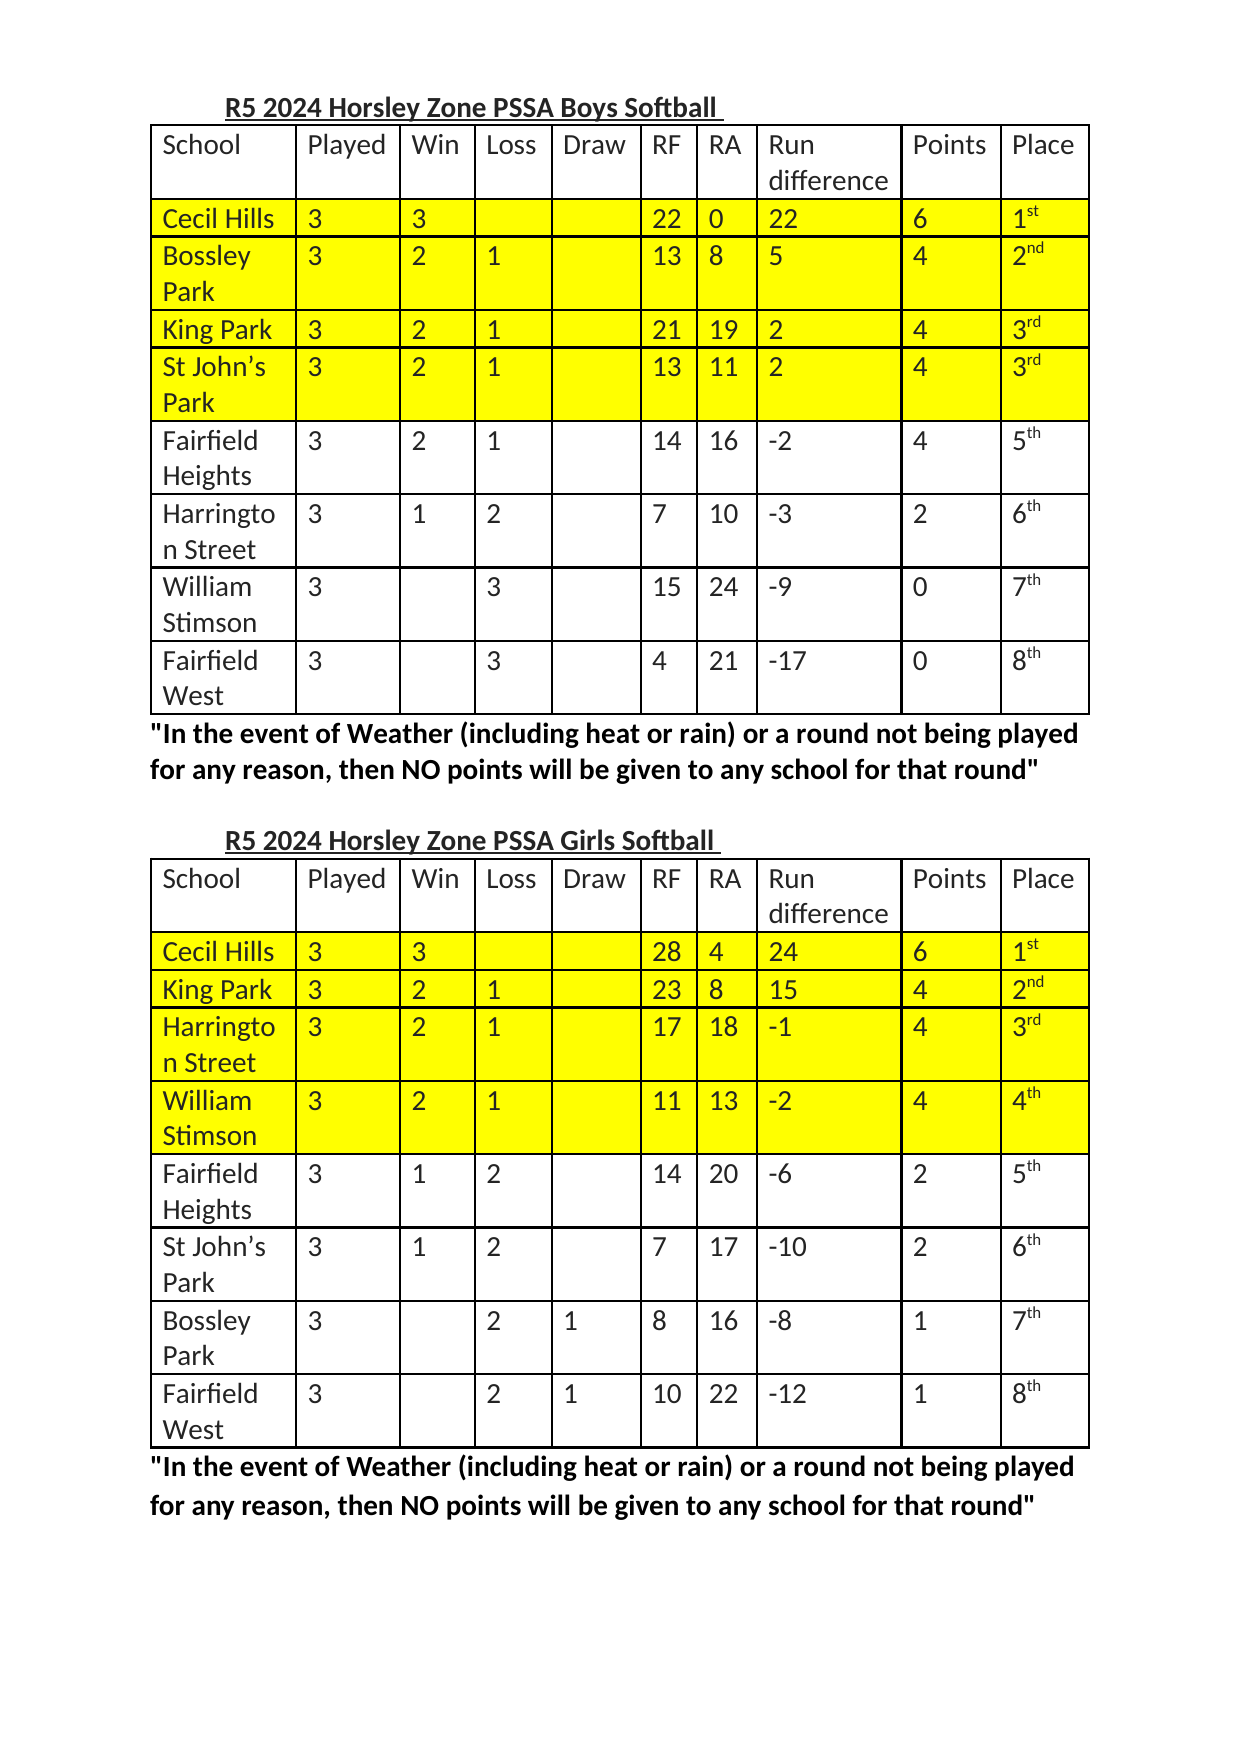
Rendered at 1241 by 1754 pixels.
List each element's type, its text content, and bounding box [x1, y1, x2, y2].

table_cell -9 [758, 569, 900, 640]
table_cell 13 [698, 1082, 756, 1153]
table_cell 23 [642, 971, 696, 1006]
table_cell 4 [903, 349, 1000, 420]
table_cell 17 [642, 1009, 696, 1080]
table_header Win [401, 126, 474, 198]
table_cell [553, 238, 640, 309]
table_cell 2 [903, 1229, 1000, 1300]
table_cell [553, 200, 640, 235]
table_cell 4th [1002, 1082, 1088, 1153]
table_cell 3 [297, 933, 399, 969]
table_cell 4 [903, 422, 1000, 493]
table_cell 13 [642, 238, 696, 309]
table_cell Cecil Hills [152, 200, 295, 235]
table_cell Bossley Park [152, 238, 295, 309]
table_cell 1 [903, 1375, 1000, 1446]
table_cell 1 [476, 971, 551, 1006]
table_header Loss [476, 126, 551, 198]
table_cell 10 [642, 1375, 696, 1446]
table_cell Harrington Street [152, 495, 295, 566]
table_cell 3 [401, 933, 474, 969]
table_cell 15 [642, 569, 696, 640]
table_cell [401, 1302, 474, 1373]
table_cell 5 [758, 238, 900, 309]
table_cell 4 [903, 1009, 1000, 1080]
table_cell 28 [642, 933, 696, 969]
table_cell 7 [642, 495, 696, 566]
table_header RA [698, 126, 756, 198]
table_cell 2 [476, 1229, 551, 1300]
table_cell 6 [903, 933, 1000, 969]
table_header Run difference [758, 126, 900, 198]
table_cell 16 [698, 1302, 756, 1373]
table_cell [476, 933, 551, 969]
table_cell -2 [758, 422, 900, 493]
table_cell 3 [297, 495, 399, 566]
table_header RF [642, 126, 696, 198]
table_cell [553, 1009, 640, 1080]
table_cell 2 [401, 1082, 474, 1153]
table_cell Fairfield West [152, 642, 295, 713]
table_cell Fairfield West [152, 1375, 295, 1446]
table_cell 2 [401, 311, 474, 346]
table_cell 2 [401, 349, 474, 420]
table_cell 3 [297, 311, 399, 346]
table_cell 1 [476, 1009, 551, 1080]
table_cell -1 [758, 1009, 900, 1080]
table_cell 2 [758, 311, 900, 346]
table_cell -3 [758, 495, 900, 566]
table_cell 4 [903, 311, 1000, 346]
table_cell 7th [1002, 1302, 1088, 1373]
table_cell 7 [642, 1229, 696, 1300]
table_cell -17 [758, 642, 900, 713]
table_header Points [903, 126, 1000, 198]
table_cell 0 [903, 569, 1000, 640]
table_cell 8 [698, 971, 756, 1006]
table_cell 1 [476, 422, 551, 493]
table_cell 2 [758, 349, 900, 420]
table_header Win [401, 860, 474, 931]
table_cell William Stimson [152, 569, 295, 640]
table_cell 2 [401, 422, 474, 493]
table_cell 3 [297, 1302, 399, 1373]
table_cell 19 [698, 311, 756, 346]
table_cell 3 [297, 1155, 399, 1226]
table_cell 18 [698, 1009, 756, 1080]
table_cell 4 [903, 238, 1000, 309]
table_cell 15 [758, 971, 900, 1006]
table_cell [553, 642, 640, 713]
table_cell 2 [476, 1302, 551, 1373]
table_cell 4 [698, 933, 756, 969]
table_cell [401, 1375, 474, 1446]
table_cell 22 [758, 200, 900, 235]
table_cell [553, 495, 640, 566]
table_header Place [1002, 126, 1088, 198]
table_header Draw [553, 126, 640, 198]
table_cell [553, 349, 640, 420]
table_cell 2 [476, 1155, 551, 1226]
table_cell 2 [903, 495, 1000, 566]
table_cell 3 [297, 1009, 399, 1080]
table_cell 24 [758, 933, 900, 969]
table_cell 2 [401, 971, 474, 1006]
table_cell 8th [1002, 642, 1088, 713]
table_header School [152, 860, 295, 931]
table_cell 5th [1002, 1155, 1088, 1226]
table_cell 20 [698, 1155, 756, 1226]
table_cell King Park [152, 971, 295, 1006]
table_cell 4 [903, 971, 1000, 1006]
text R5 2024 Horsley Zone PSSA Girls Softball [225, 822, 1090, 858]
table_cell Cecil Hills [152, 933, 295, 969]
table_cell -8 [758, 1302, 900, 1373]
table_cell 1 [476, 349, 551, 420]
table_cell 7th [1002, 569, 1088, 640]
table_cell 2nd [1002, 238, 1088, 309]
table_header Run difference [758, 860, 900, 931]
table_cell St John’s Park [152, 349, 295, 420]
table_cell 1 [401, 1155, 474, 1226]
table_cell 1 [553, 1375, 640, 1446]
table_cell 4 [903, 1082, 1000, 1153]
table_cell 3 [297, 349, 399, 420]
table_cell 0 [903, 642, 1000, 713]
table_header Points [903, 860, 1000, 931]
table_cell [553, 971, 640, 1006]
table_cell 0 [698, 200, 756, 235]
table_cell 5th [1002, 422, 1088, 493]
table_cell 3 [297, 238, 399, 309]
table_cell 3 [297, 971, 399, 1006]
table_cell -6 [758, 1155, 900, 1226]
table_cell 2 [476, 495, 551, 566]
table_cell [476, 200, 551, 235]
table_cell 1 [401, 1229, 474, 1300]
table_header Loss [476, 860, 551, 931]
table_cell 3 [297, 1229, 399, 1300]
table_cell 22 [698, 1375, 756, 1446]
table_cell 3 [297, 200, 399, 235]
table_cell 3rd [1002, 311, 1088, 346]
table_cell [553, 311, 640, 346]
table_cell [553, 422, 640, 493]
table_cell St John’s Park [152, 1229, 295, 1300]
table_cell 1st [1002, 200, 1088, 235]
table_cell 3 [476, 642, 551, 713]
table_cell Harrington Street [152, 1009, 295, 1080]
table_cell -12 [758, 1375, 900, 1446]
table_cell 6 [903, 200, 1000, 235]
table_cell 2 [401, 238, 474, 309]
table_cell -10 [758, 1229, 900, 1300]
table_cell 17 [698, 1229, 756, 1300]
table_cell 2 [903, 1155, 1000, 1226]
table_cell [553, 933, 640, 969]
table_cell 1 [476, 311, 551, 346]
table_cell 1 [476, 238, 551, 309]
table_cell [401, 642, 474, 713]
table_cell 2nd [1002, 971, 1088, 1006]
table_cell 1 [553, 1302, 640, 1373]
table_cell Fairfield Heights [152, 422, 295, 493]
table_header Draw [553, 860, 640, 931]
table_cell [553, 1229, 640, 1300]
table_cell 14 [642, 422, 696, 493]
table_cell 3 [297, 569, 399, 640]
table_cell 3rd [1002, 349, 1088, 420]
table_cell Bossley Park [152, 1302, 295, 1373]
table_cell 21 [642, 311, 696, 346]
table_cell 3 [297, 642, 399, 713]
table_cell 3rd [1002, 1009, 1088, 1080]
table_header Played [297, 126, 399, 198]
table_cell William Stimson [152, 1082, 295, 1153]
table_header School [152, 126, 295, 198]
table_cell 2 [401, 1009, 474, 1080]
table_cell 3 [297, 422, 399, 493]
table_cell 6th [1002, 495, 1088, 566]
table_cell [553, 569, 640, 640]
table_cell 21 [698, 642, 756, 713]
table_header RF [642, 860, 696, 931]
table_header Place [1002, 860, 1088, 931]
table_cell -2 [758, 1082, 900, 1153]
table_cell 8th [1002, 1375, 1088, 1446]
table_header RA [698, 860, 756, 931]
table_cell 14 [642, 1155, 696, 1226]
table_cell 3 [297, 1082, 399, 1153]
text "In the event of Weather (including heat or rain) or a round not being played for any reason, then NO points will be given to any school for that round" [150, 715, 1090, 786]
table_cell [553, 1082, 640, 1153]
table_cell [553, 1155, 640, 1226]
table_cell 11 [698, 349, 756, 420]
table_cell 2 [476, 1375, 551, 1446]
table_cell 3 [401, 200, 474, 235]
table_cell 10 [698, 495, 756, 566]
table_cell 3 [297, 1375, 399, 1446]
table_cell [401, 569, 474, 640]
table_cell 1st [1002, 933, 1088, 969]
table_cell 8 [698, 238, 756, 309]
table_header Played [297, 860, 399, 931]
table_cell 4 [642, 642, 696, 713]
table_cell 24 [698, 569, 756, 640]
table_cell 1 [476, 1082, 551, 1153]
table_cell 13 [642, 349, 696, 420]
table_cell 6th [1002, 1229, 1088, 1300]
table_cell 22 [642, 200, 696, 235]
table_cell 3 [476, 569, 551, 640]
table_cell 8 [642, 1302, 696, 1373]
text "In the event of Weather (including heat or rain) or a round not being played for any reason, then NO points will be given to any school for that round" [150, 1449, 1090, 1522]
table_cell King Park [152, 311, 295, 346]
table_cell 1 [903, 1302, 1000, 1373]
table_cell Fairfield Heights [152, 1155, 295, 1226]
table_cell 16 [698, 422, 756, 493]
table_cell 1 [401, 495, 474, 566]
table_cell 11 [642, 1082, 696, 1153]
text R5 2024 Horsley Zone PSSA Boys Softball [225, 89, 1090, 124]
